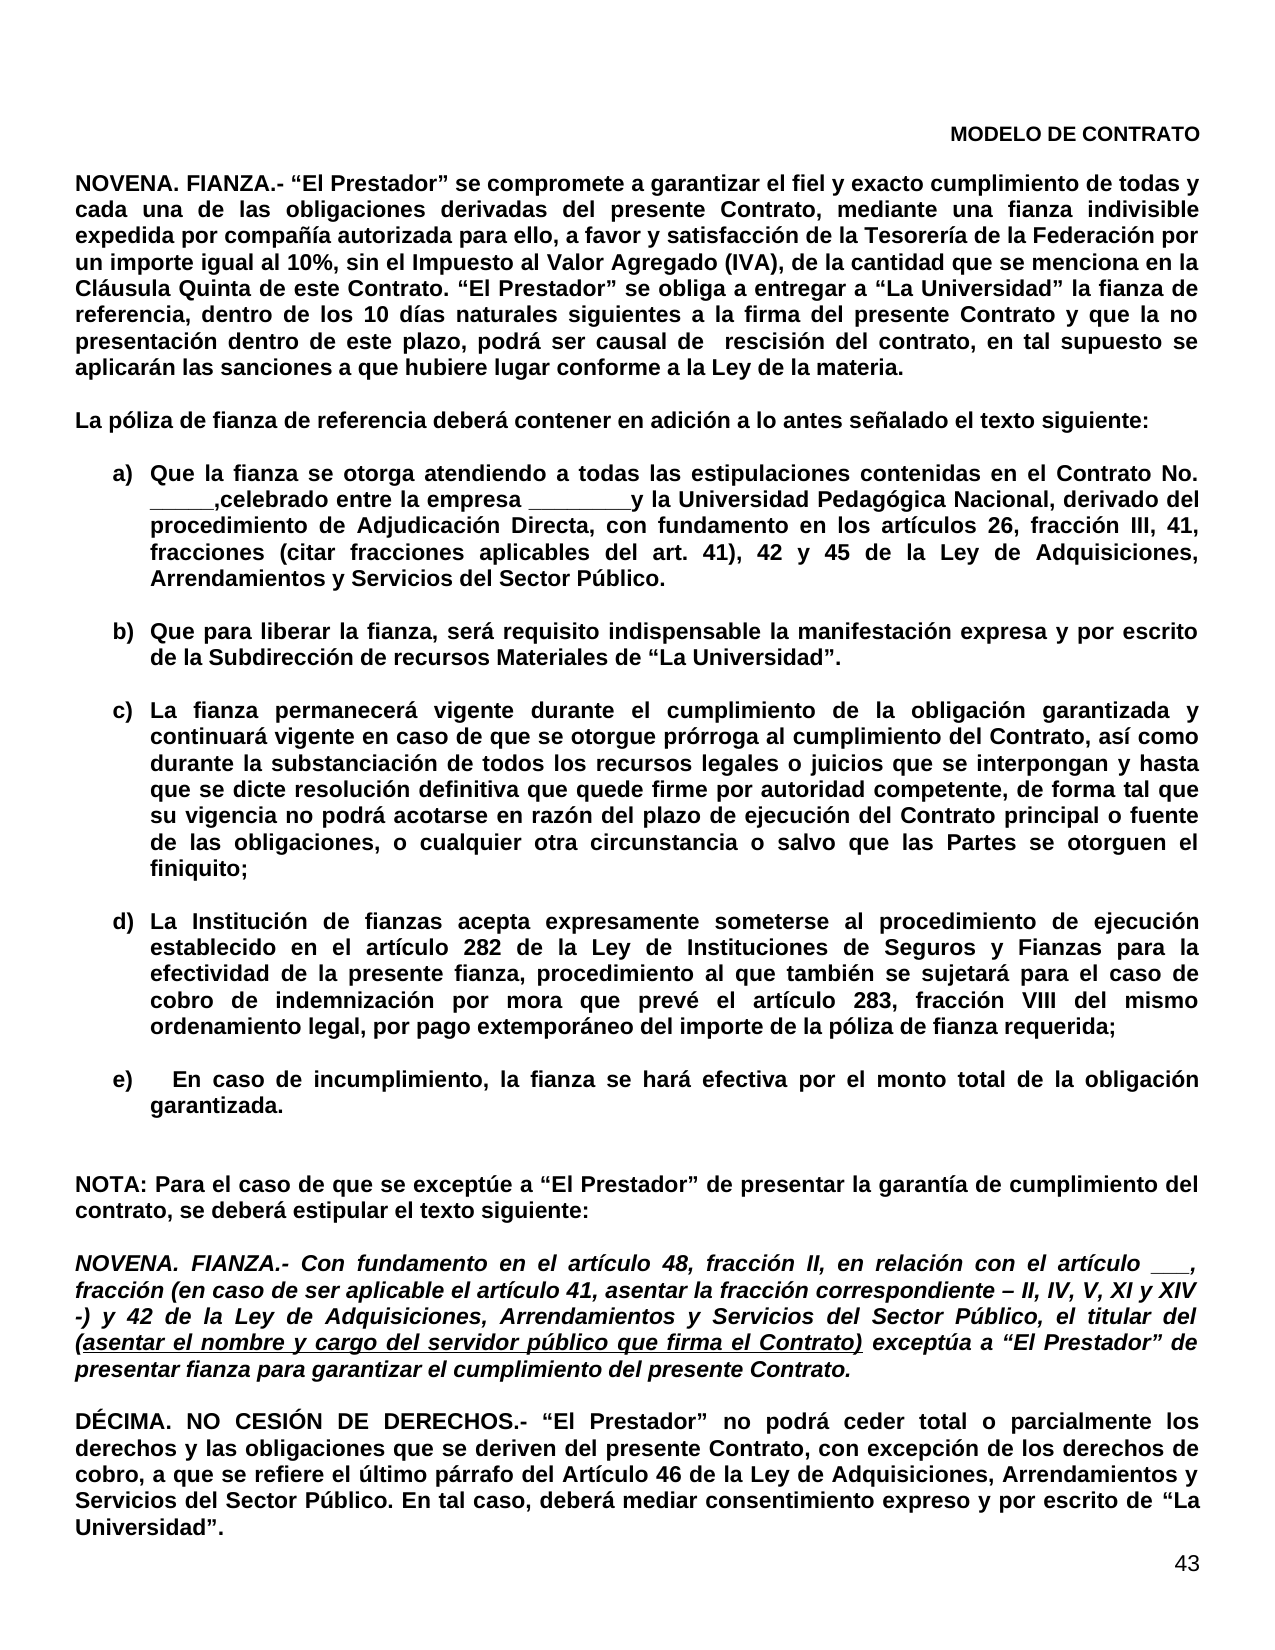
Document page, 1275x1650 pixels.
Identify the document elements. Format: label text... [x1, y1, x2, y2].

list Que para liberar la fianza, será requisito indispensable la manifestación expresa y por escrito de la Subdirección de recursos Materiales de “”. [112, 618, 1200, 670]
list Que la fianza se otorga atendiendo a todas las estipulaciones contenidas en el Contrato No. _____,celebrado entre la empresa ________y la Universidad Pedagógica Nacional, derivado del procedimiento de Adjudicación Directa, con fundamento en los artículos 26, fracción III, 41, fracciones (citar fracciones aplicables del art. 41), 42 y 45 de la Ley de Adquisiciones, Arrendamientos y Servicios del Sector Público. [112, 459, 1200, 591]
list La Institución de fianzas acepta expresamente someterse al procedimiento de ejecución establecido en el artículo 282 de la Ley de Instituciones de Seguros y Fianzas para la efectividad de la presente fianza, procedimiento al que también se sujetará para el caso de cobro de indemnización por mora que prevé el artículo 283, fracción VIII del mismo ordenamiento legal, por pago extemporáneo del importe de la póliza de fianza requerida; [112, 908, 1200, 1039]
list La fianza permanecerá vigente durante el cumplimiento de la obligación garantizada y continuará vigente en caso de que se otorgue prórroga al cumplimiento del Contrato, así como durante la substanciación de todos los recursos legales o juicios que se interpongan y hasta que se dicte resolución definitiva que quede firme por autoridad competente, de forma tal que su vigencia no podrá acotarse en razón del plazo de ejecución del Contrato principal o fuente de las obligaciones, o cualquier otra circunstancia o salvo que las Partes se otorguen el finiquito; [112, 697, 1200, 881]
text NOVENA. FIANZA.- “El Prestador” se compromete a garantizar el fiel y exacto cumplimiento de todas y cada una de las obligaciones derivadas del presente Contrato, mediante una fianza indivisible expedida por compañía autorizada para ello, a favor y satisfacción de de por un importe igual al 10%, sin el Impuesto al Valor Agregado (IVA), de la cantidad que se menciona en la Cláusula Quinta de este Contrato. “El Prestador” se obliga a entregar a “” la fianza de referencia, dentro de los 10 días naturales siguientes a la firma del presente Contrato y que la no presentación dentro de este plazo, podrá ser causal de rescisión del contrato, en tal supuesto se aplicarán las sanciones a que hubiere lugar conforme a de la materia. [75, 170, 1200, 381]
text NOTA: Para el caso de que se exceptúe a “El Prestador” de presentar la garantía de cumplimiento del contrato, se deberá estipular el texto siguiente: [75, 1171, 1200, 1224]
text NOVENA. FIANZA.- Con fundamento en el artículo 48, fracción II, en relación con el artículo ___, fracción (en caso de ser aplicable el artículo 41, asentar la fracción correspondiente – II, IV, V, XI y XIV -) y 42 de de Adquisiciones, Arrendamientos y Servicios del Sector Público, el titular del (asentar el nombre y cargo del servidor público que firma el Contrato) exceptúa a “El Prestador” de presentar fianza para garantizar el cumplimiento del presente Contrato. [75, 1250, 1200, 1382]
text DÉCIMA. NO CESIÓN DE DERECHOS.- “El Prestador” no podrá ceder total o parcialmente los derechos y las obligaciones que se deriven del presente Contrato, con excepción de los derechos de cobro, a que se refiere el último párrafo del Artículo 46 de de Adquisiciones, Arrendamientos y Servicios del Sector Público. En tal caso, deberá mediar consentimiento expreso y por escrito de “”. [75, 1408, 1200, 1540]
list En caso de incumplimiento, la fianza se hará efectiva por el monto total de la obligación garantizada. [112, 1066, 1200, 1118]
text La póliza de fianza de referencia deberá contener en adición a lo antes señalado el texto siguiente: [75, 407, 1200, 433]
